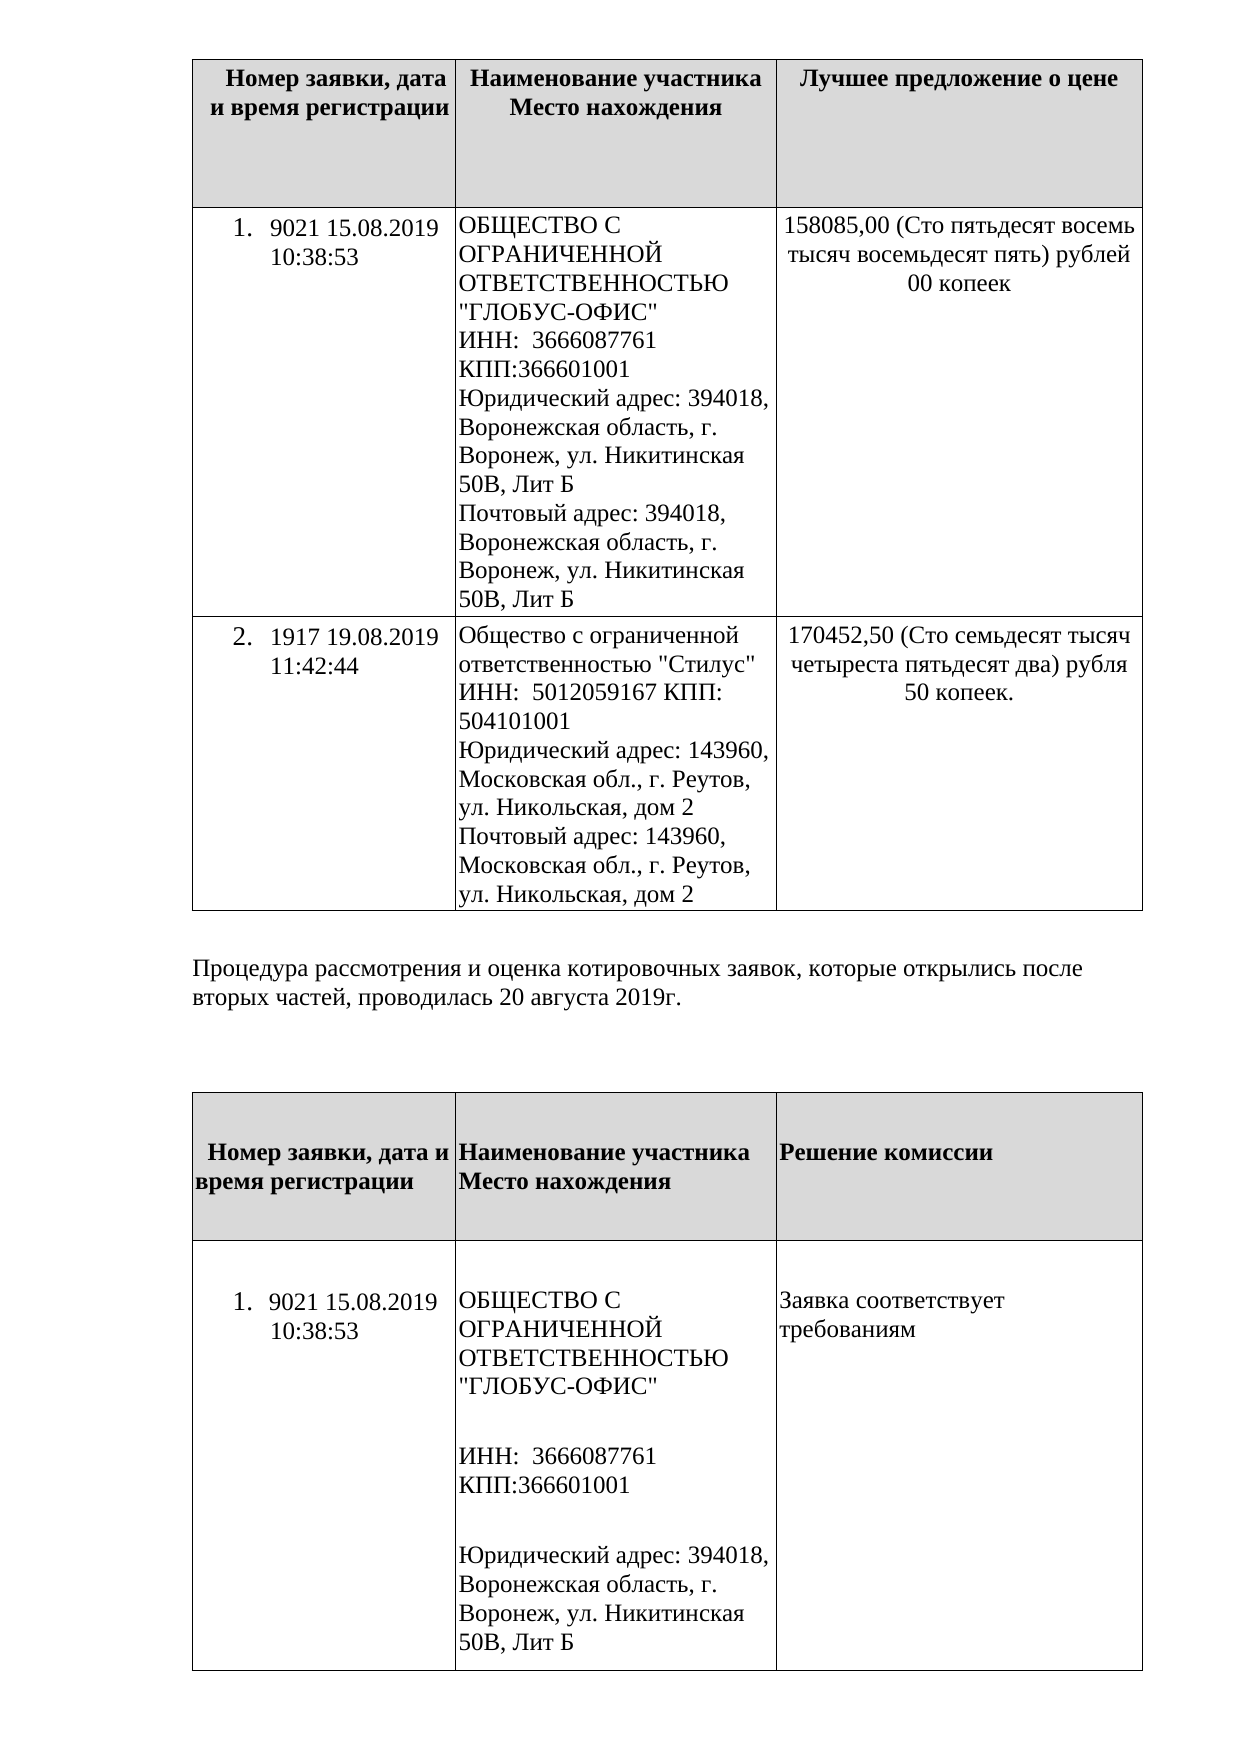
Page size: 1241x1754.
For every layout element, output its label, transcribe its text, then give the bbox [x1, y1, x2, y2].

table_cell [193, 1241, 455, 1670]
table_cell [777, 1241, 1142, 1670]
table_header Лучшее предложение о цене [777, 60, 1142, 207]
table_header Наименование участника Место нахождения [456, 60, 776, 207]
table_cell 9021 15.08.2019 10:38:53 [193, 208, 455, 616]
table_header Наименование участника Место нахождения [456, 1093, 776, 1240]
table_cell 158085,00 (Сто пятьдесят восемь тысяч восемьдесят пять) рублей 00 копеек [777, 208, 1142, 616]
table_cell 1917 19.08.2019 11:42:44 [193, 617, 455, 910]
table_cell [456, 1241, 776, 1670]
table_header Решение комиссии [777, 1093, 1142, 1240]
table_header Номер заявки, дата и время регистрации [193, 60, 455, 207]
table_header Номер заявки, дата и время регистрации [193, 1093, 455, 1240]
text Процедура рассмотрения и оценка котировочных заявок, которые открылись после вторых частей, проводилась 20 августа 2019г. [192, 953, 1152, 1010]
table_cell Общество с ограниченной ответственностью "Стилус" ИНН: 5012059167 КПП: 504101001 Юридический адрес: 143960, Московская обл., г. Реутов, ул. Никольская, дом 2 Почтовый адрес: 143960, Московская обл., г. Реутов, ул. Никольская, дом 2 [456, 617, 776, 910]
table_cell 170452,50 (Сто семьдесят тысяч четыреста пятьдесят два) рубля 50 копеек. [777, 617, 1142, 910]
